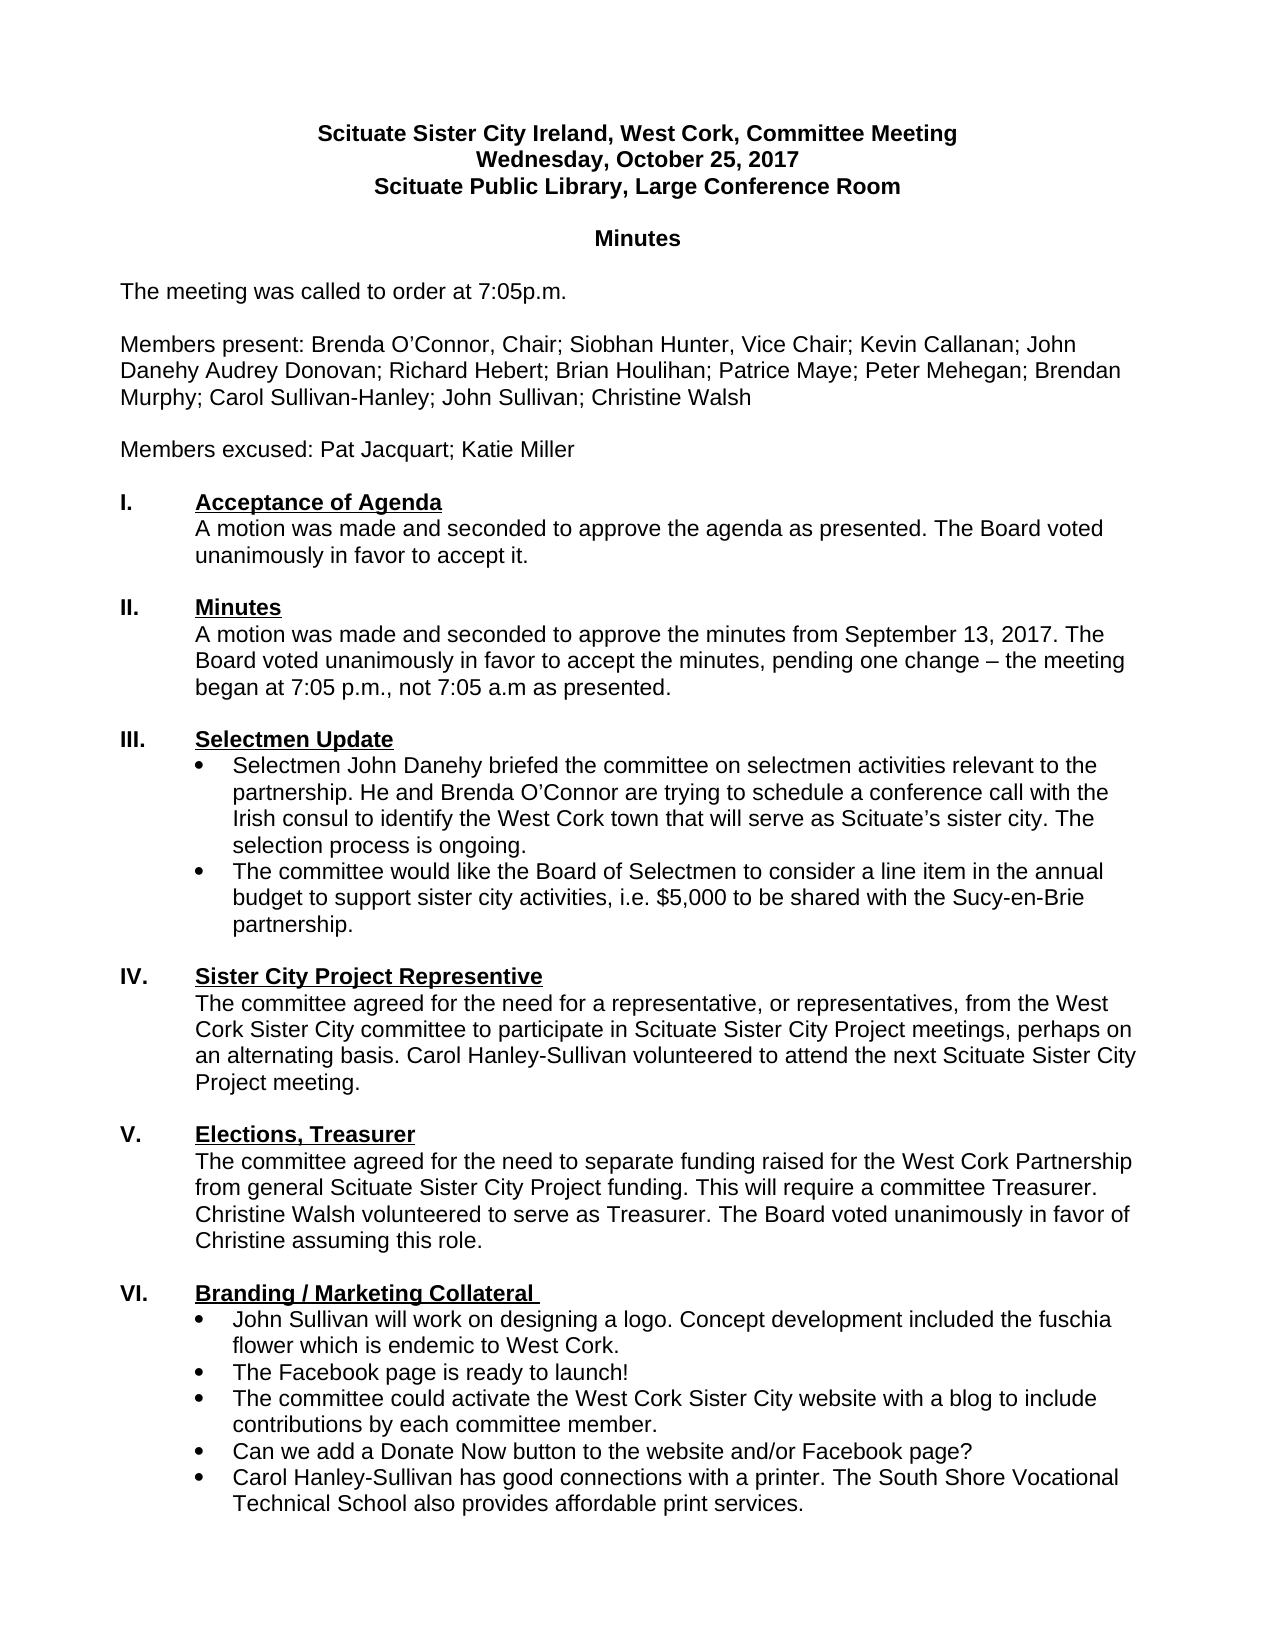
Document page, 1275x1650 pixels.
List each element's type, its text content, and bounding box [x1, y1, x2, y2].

text The meeting was called to order at 7:05p.m. [120, 278, 1155, 304]
list The Facebook page is ready to launch! [195, 1359, 1155, 1385]
list Selectmen John Danehy briefed the committee on selectmen activities relevant to the partnership. He and Brenda O’Connor are trying to schedule a conference call with the Irish consul to identify the West Cork town that will serve as Scituate’s sister city. The selection process is ongoing. [195, 752, 1155, 858]
list Carol Hanley-Sullivan has good connections with a printer. The South Shore Vocational Technical School also provides affordable print services. [195, 1464, 1155, 1517]
list Branding / Marketing Collateral [120, 1279, 1155, 1306]
text Members excused: Pat Jacquart; Katie Miller [120, 436, 1155, 463]
list Can we add a Donate Now button to the website and/or Facebook page? [195, 1438, 1155, 1464]
list The committee could activate the West Cork Sister City website with a blog to include contributions by each committee member. [195, 1385, 1155, 1438]
list Sister City Project Representive [120, 963, 1155, 990]
text Members present: Brenda O’Connor, Chair; Siobhan Hunter, Vice Chair; Kevin Callanan; John Danehy Audrey Donovan; Richard Hebert; Brian Houlihan; Patrice Maye; Peter Mehegan; Brendan Murphy; Carol Sullivan-Hanley; John Sullivan; Christine Walsh [120, 331, 1155, 410]
text A motion was made and seconded to approve the agenda as presented. The Board voted unanimously in favor to accept it. [195, 515, 1155, 568]
list Acceptance of Agenda [120, 489, 1155, 515]
list John Sullivan will work on designing a logo. Concept development included the fuschia flower which is endemic to West Cork. [195, 1306, 1155, 1359]
text Scituate Public Library, Large Conference Room [120, 173, 1155, 199]
list The committee agreed for the need to separate funding raised for the West Cork Partnership from general Scituate Sister City Project funding. This will require a committee Treasurer. Christine Walsh volunteered to serve as Treasurer. The Board voted unanimously in favor of Christine assuming this role. [195, 1148, 1155, 1253]
list Elections, Treasurer [120, 1121, 1155, 1148]
text Wednesday, October 25, 2017 [120, 146, 1155, 173]
text Scituate Sister City Ireland, West Cork, Committee Meeting [120, 120, 1155, 146]
list The committee would like the Board of Selectmen to consider a line item in the annual budget to support sister city activities, i.e. $5,000 to be shared with the Sucy-en-Brie partnership. [195, 858, 1155, 937]
list Selectmen Update [120, 726, 1155, 752]
list Minutes [120, 594, 1155, 621]
list The committee agreed for the need for a representative, or representatives, from the West Cork Sister City committee to participate in Scituate Sister City Project meetings, perhaps on an alternating basis. Carol Hanley-Sullivan volunteered to attend the next Scituate Sister City Project meeting. [195, 990, 1155, 1095]
text Minutes [120, 225, 1155, 252]
list A motion was made and seconded to approve the minutes from September 13, 2017. The Board voted unanimously in favor to accept the minutes, pending one change – the meeting began at 7:05 p.m., not 7:05 a.m as presented. [195, 621, 1155, 700]
